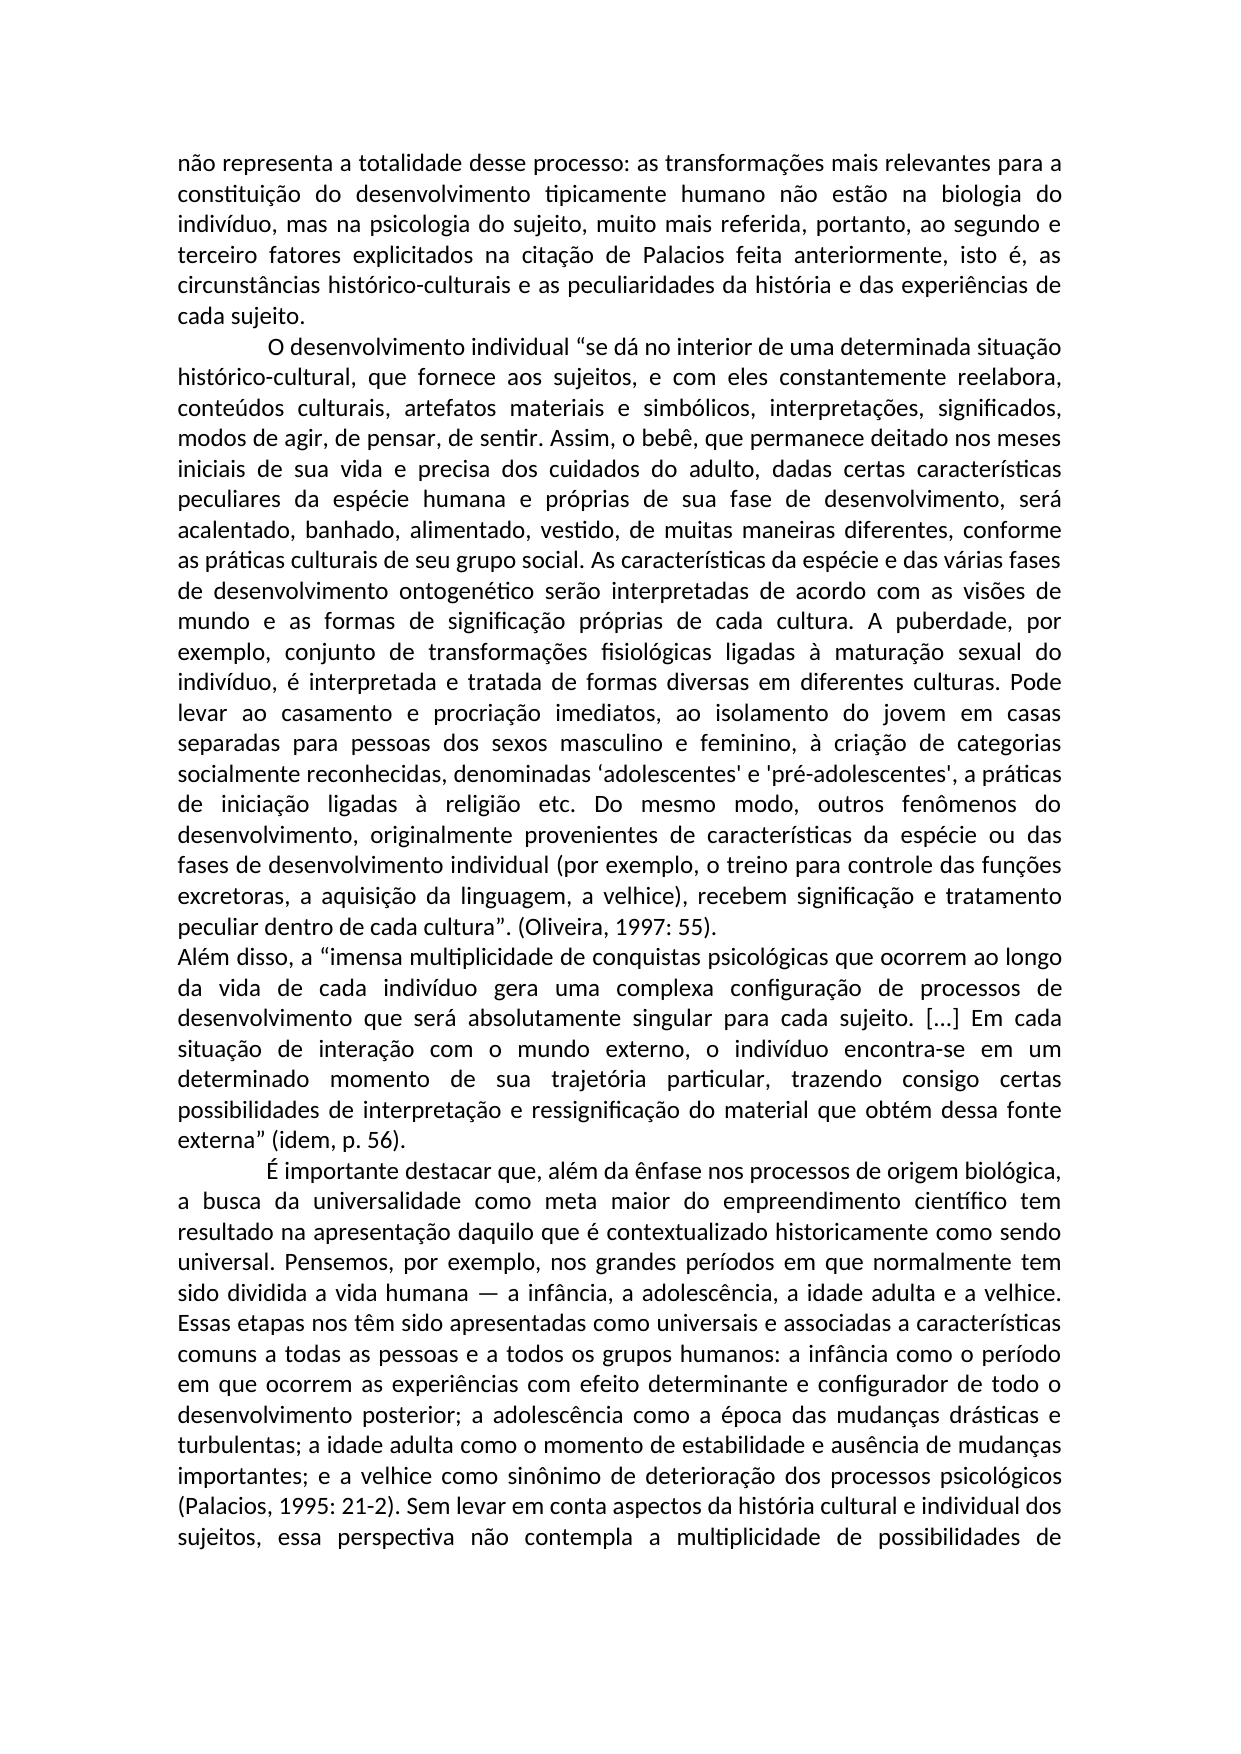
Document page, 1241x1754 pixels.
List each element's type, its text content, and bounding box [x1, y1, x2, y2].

text O desenvolvimento individual “se dá no interior de uma determinada situação histórico-cultural, que fornece aos sujeitos, e com eles constantemente reelabora, conteúdos culturais, artefatos materiais e simbólicos, interpretações, significados, modos de agir, de pensar, de sentir. Assim, o bebê, que permanece deitado nos meses iniciais de sua vida e precisa dos cuidados do adulto, dadas certas características peculiares da espécie humana e próprias de sua fase de desenvolvimento, será acalentado, banhado, alimentado, vestido, de muitas maneiras diferentes, conforme as práticas culturais de seu grupo social. As características da espécie e das várias fases de desenvolvimento ontogenético serão interpretadas de acordo com as visões de mundo e as formas de significação próprias de cada cultura. A puberdade, por exemplo, conjunto de transformações fisiológicas ligadas à maturação sexual do indivíduo, é interpretada e tratada de formas diversas em diferentes culturas. Pode levar ao casamento e procriação imediatos, ao isolamento do jovem em casas separadas para pessoas dos sexos masculino e feminino, à criação de categorias socialmente reconhecidas, denominadas ‘adolescentes' e 'pré-adolescentes', a práticas de iniciação ligadas à religião etc. Do mesmo modo, outros fenômenos do desenvolvimento, originalmente provenientes de características da espécie ou das fases de desenvolvimento individual (por exemplo, o treino para controle das funções excretoras, a aquisição da linguagem, a velhice), recebem significação e tratamento peculiar dentro de cada cultura”. (Oliveira, 1997: 55). [177, 331, 1063, 941]
text Além disso, a “imensa multiplicidade de conquistas psicológicas que ocorrem ao longo da vida de cada indivíduo gera uma complexa configuração de processos de desenvolvimento que será absolutamente singular para cada sujeito. [...] Em cada situação de interação com o mundo externo, o indivíduo encontra-se em um determinado momento de sua trajetória particular, trazendo consigo certas possibilidades de interpretação e ressignificação do material que obtém dessa fonte externa” (idem, p. 56). [177, 941, 1063, 1155]
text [177, 1155, 1063, 1552]
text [177, 148, 1063, 331]
